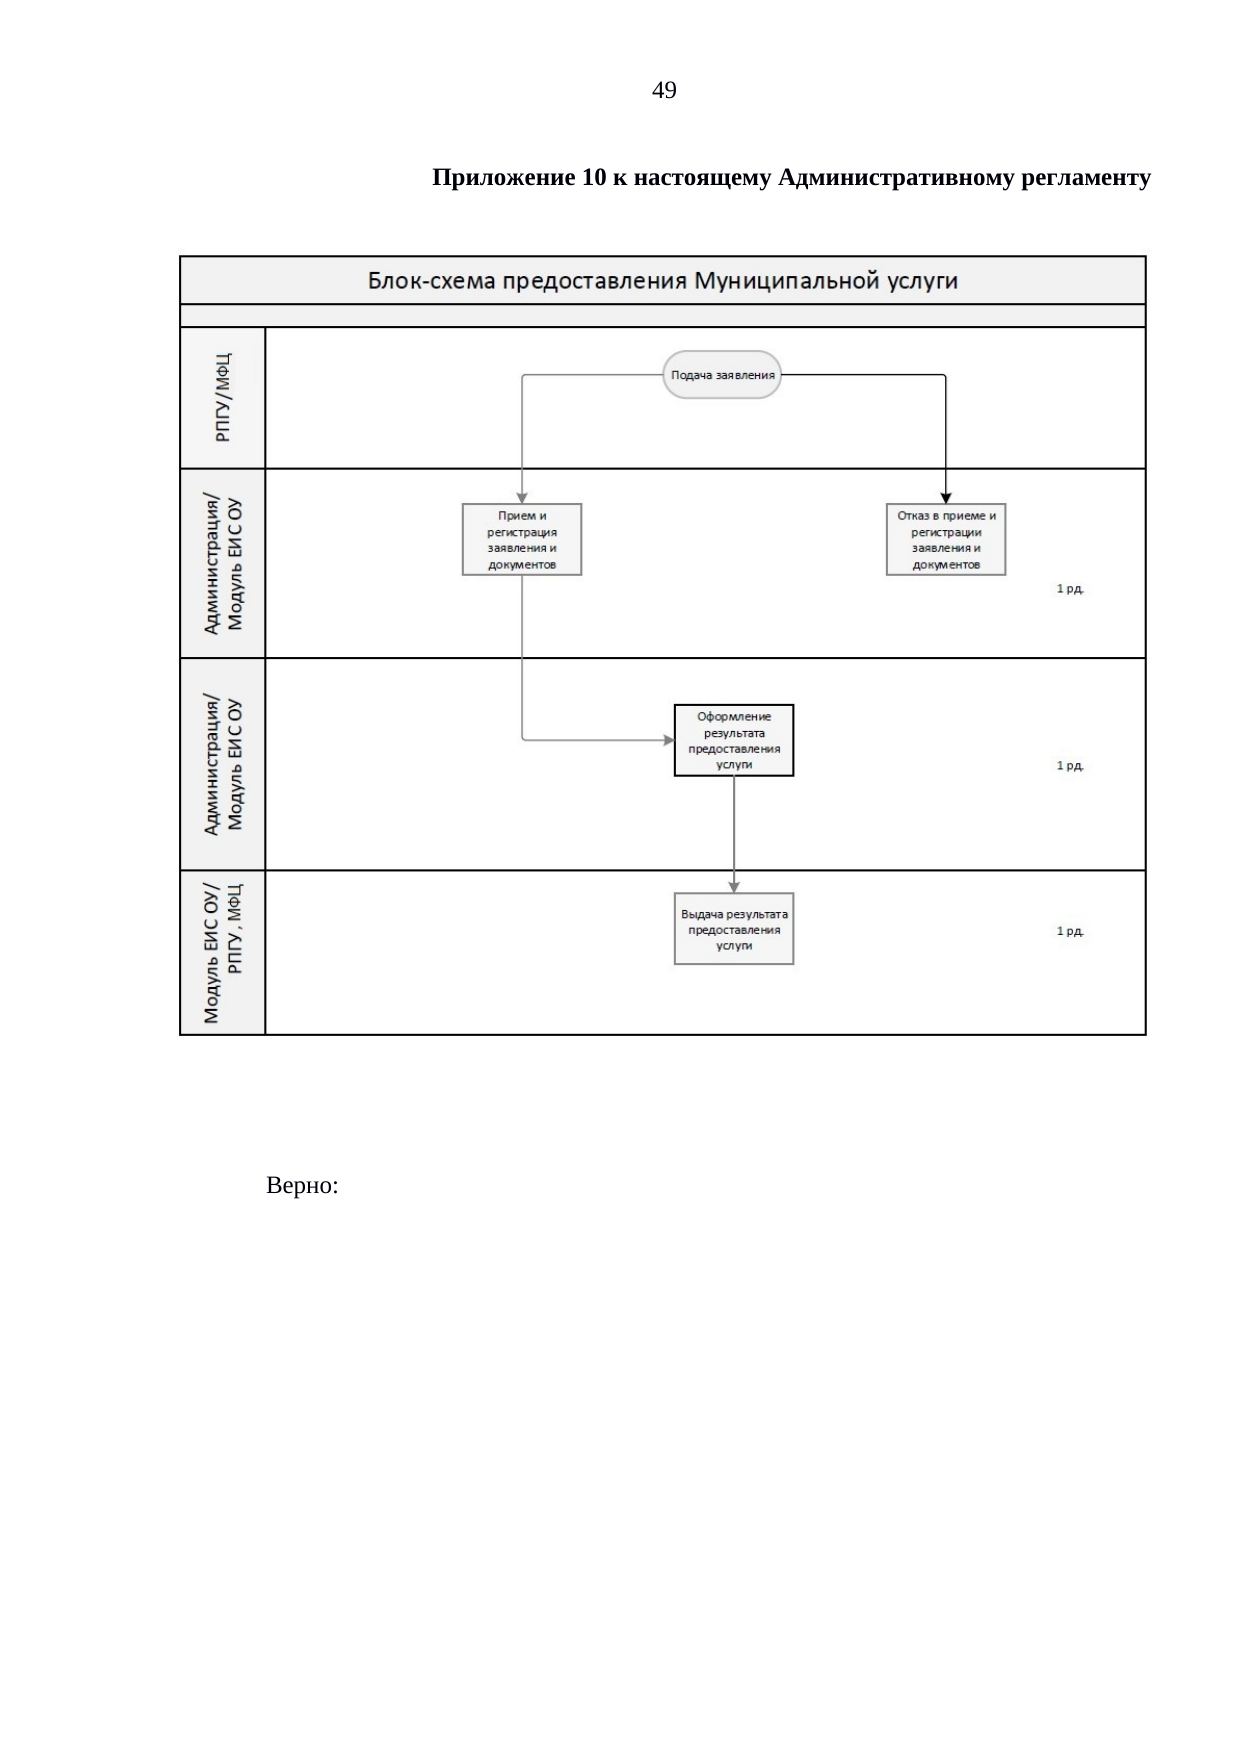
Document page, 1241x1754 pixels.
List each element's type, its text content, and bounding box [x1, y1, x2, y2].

subtitle Приложение 10 к настоящему Административному регламенту [266, 162, 1152, 191]
picture [177, 248, 1152, 1038]
list Верно: [266, 1170, 1152, 1199]
